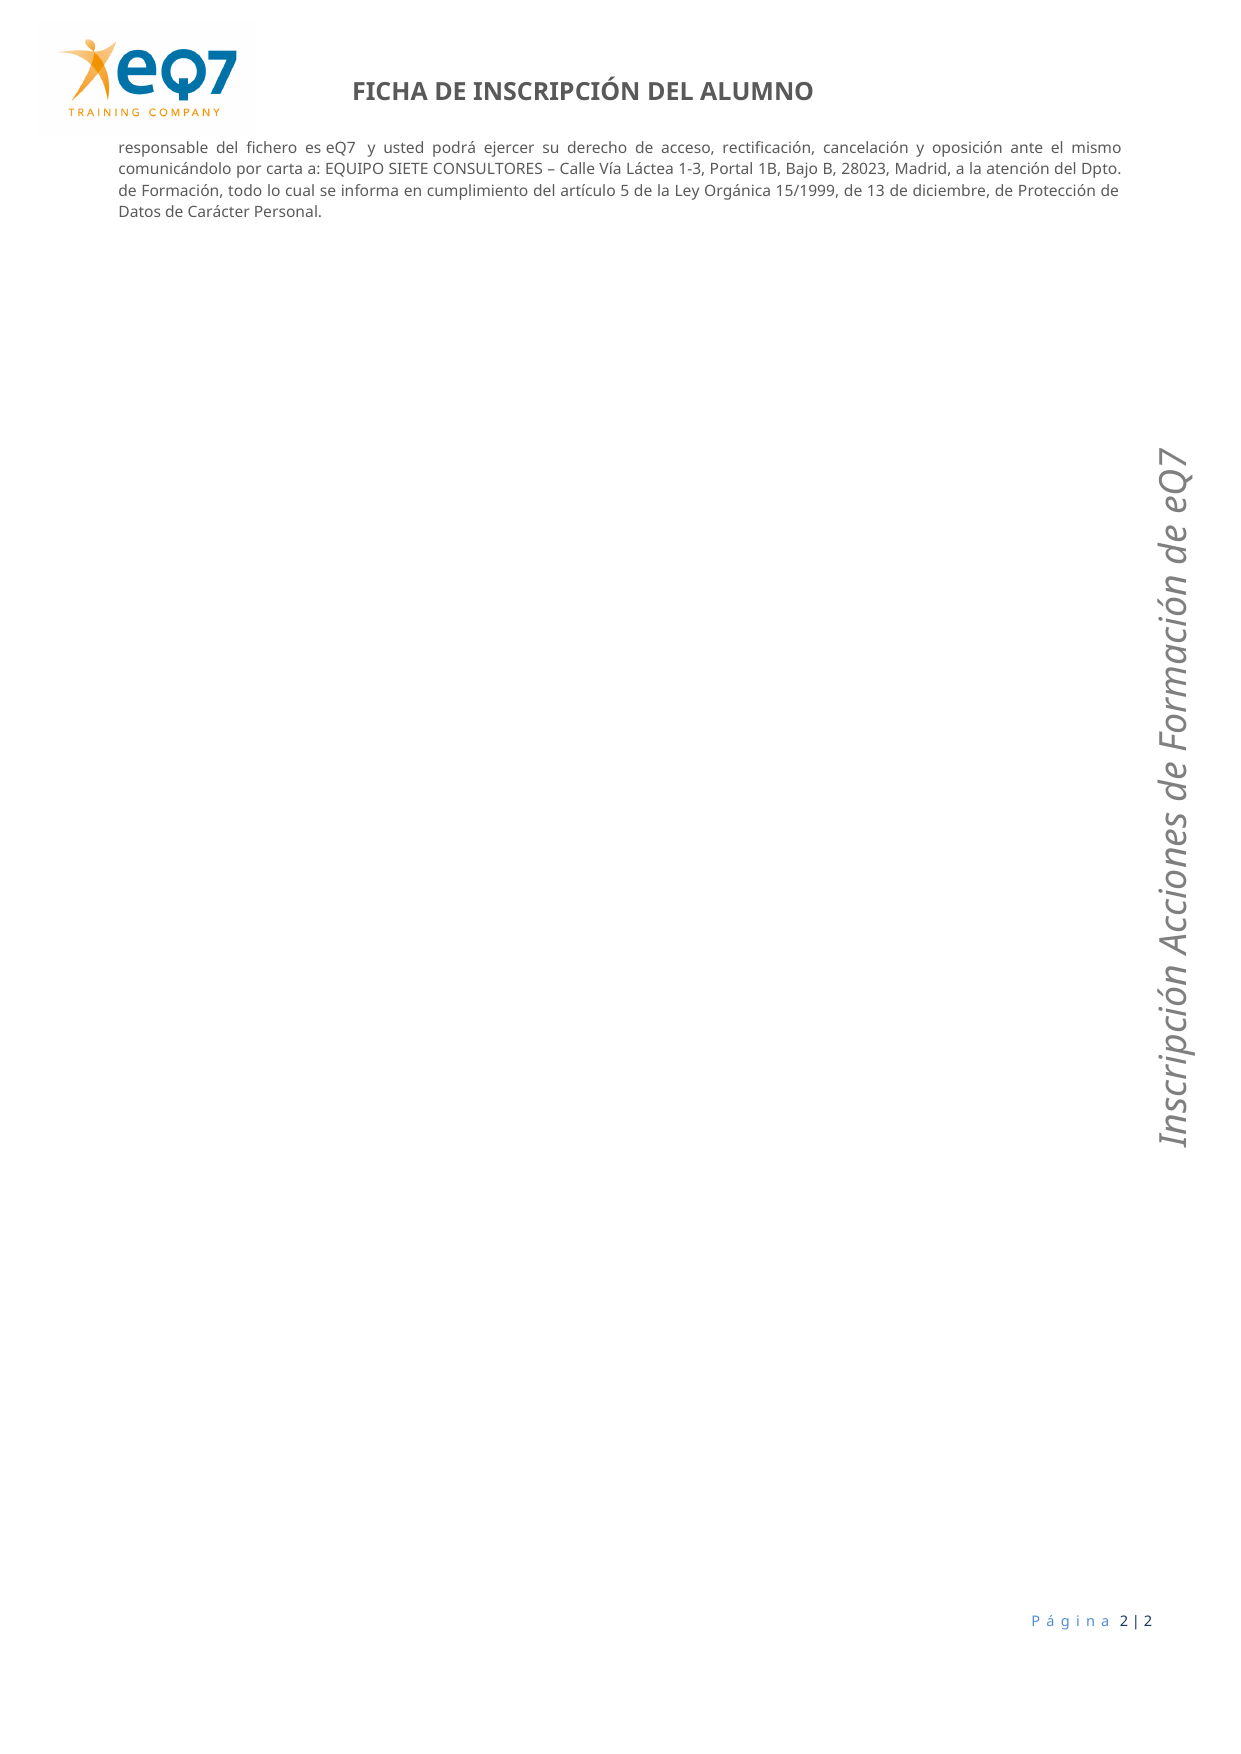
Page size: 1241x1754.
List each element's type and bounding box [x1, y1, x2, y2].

picture [38, 19, 257, 137]
table_cell [118, 137, 1122, 222]
